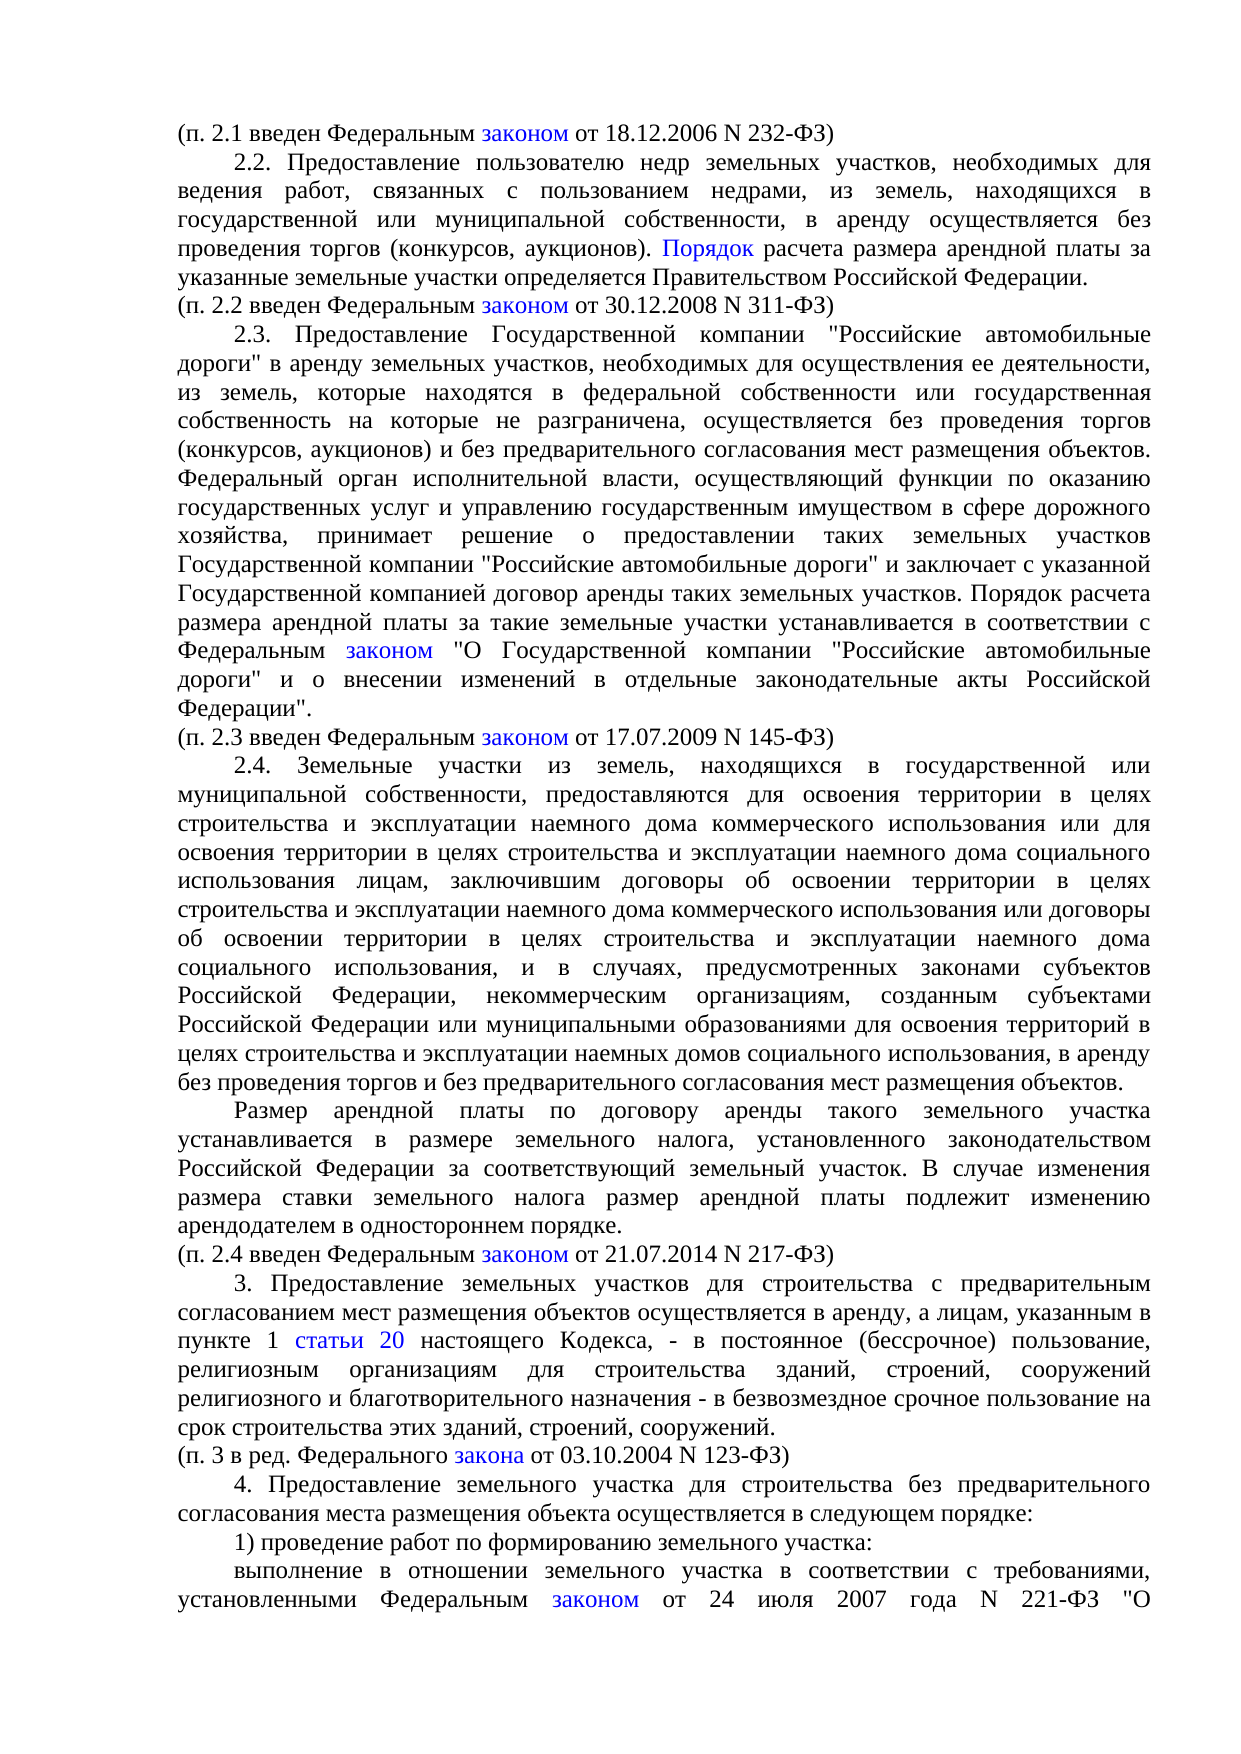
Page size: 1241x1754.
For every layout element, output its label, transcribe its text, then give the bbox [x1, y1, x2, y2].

text (п. 2.2 введен Федеральным законом от 30.12.2008 N 311-ФЗ) [177, 291, 1152, 319]
text Размер арендной платы по договору аренды такого земельного участка устанавливается в размере земельного налога, установленного законодательством Российской Федерации за соответствующий земельный участок. В случае изменения размера ставки земельного налога размер арендной платы подлежит изменению арендодателем в одностороннем порядке. [177, 1096, 1152, 1239]
text 3. Предоставление земельных участков для строительства с предварительным согласованием мест размещения объектов осуществляется в аренду, а лицам, указанным в пункте 1 статьи 20 настоящего Кодекса, - в постоянное (бессрочное) пользование, религиозным организациям для строительства зданий, строений, сооружений религиозного и благотворительного назначения - в безвозмездное срочное пользование на срок строительства этих зданий, строений, сооружений. [177, 1268, 1152, 1441]
text 1) проведение работ по формированию земельного участка: [177, 1527, 1152, 1556]
text (п. 2.3 введен Федеральным законом от 17.07.2009 N 145-ФЗ) [177, 722, 1152, 751]
text (п. 2.4 введен Федеральным законом от 21.07.2014 N 217-ФЗ) [177, 1239, 1152, 1268]
text 2.4. Земельные участки из земель, находящихся в государственной или муниципальной собственности, предоставляются для освоения территории в целях строительства и эксплуатации наемного дома коммерческого использования или для освоения территории в целях строительства и эксплуатации наемного дома социального использования лицам, заключившим договоры об освоении территории в целях строительства и эксплуатации наемного дома коммерческого использования или договоры об освоении территории в целях строительства и эксплуатации наемного дома социального использования, и в случаях, предусмотренных законами субъектов Российской Федерации, некоммерческим организациям, созданным субъектами Российской Федерации или муниципальными образованиями для освоения территорий в целях строительства и эксплуатации наемных домов социального использования, в аренду без проведения торгов и без предварительного согласования мест размещения объектов. [177, 751, 1152, 1096]
text 2.2. Предоставление пользователю недр земельных участков, необходимых для ведения работ, связанных с пользованием недрами, из земель, находящихся в государственной или муниципальной собственности, в аренду осуществляется без проведения торгов (конкурсов, аукционов). Порядок расчета размера арендной платы за указанные земельные участки определяется Правительством Российской Федерации. [177, 147, 1152, 291]
text (п. 2.1 введен Федеральным законом от 18.12.2006 N 232-ФЗ) [177, 118, 1152, 147]
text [177, 1556, 1152, 1613]
text 4. Предоставление земельного участка для строительства без предварительного согласования места размещения объекта осуществляется в следующем порядке: [177, 1469, 1152, 1527]
text (п. 3 в ред. Федерального закона от 03.10.2004 N 123-ФЗ) [177, 1441, 1152, 1469]
text 2.3. Предоставление Государственной компании "Российские автомобильные дороги" в аренду земельных участков, необходимых для осуществления ее деятельности, из земель, которые находятся в федеральной собственности или государственная собственность на которые не разграничена, осуществляется без проведения торгов (конкурсов, аукционов) и без предварительного согласования мест размещения объектов. Федеральный орган исполнительной власти, осуществляющий функции по оказанию государственных услуг и управлению государственным имуществом в сфере дорожного хозяйства, принимает решение о предоставлении таких земельных участков Государственной компании "Российские автомобильные дороги" и заключает с указанной Государственной компанией договор аренды таких земельных участков. Порядок расчета размера арендной платы за такие земельные участки устанавливается в соответствии с Федеральным законом "О Государственной компании "Российские автомобильные дороги" и о внесении изменений в отдельные законодательные акты Российской Федерации". [177, 319, 1152, 722]
